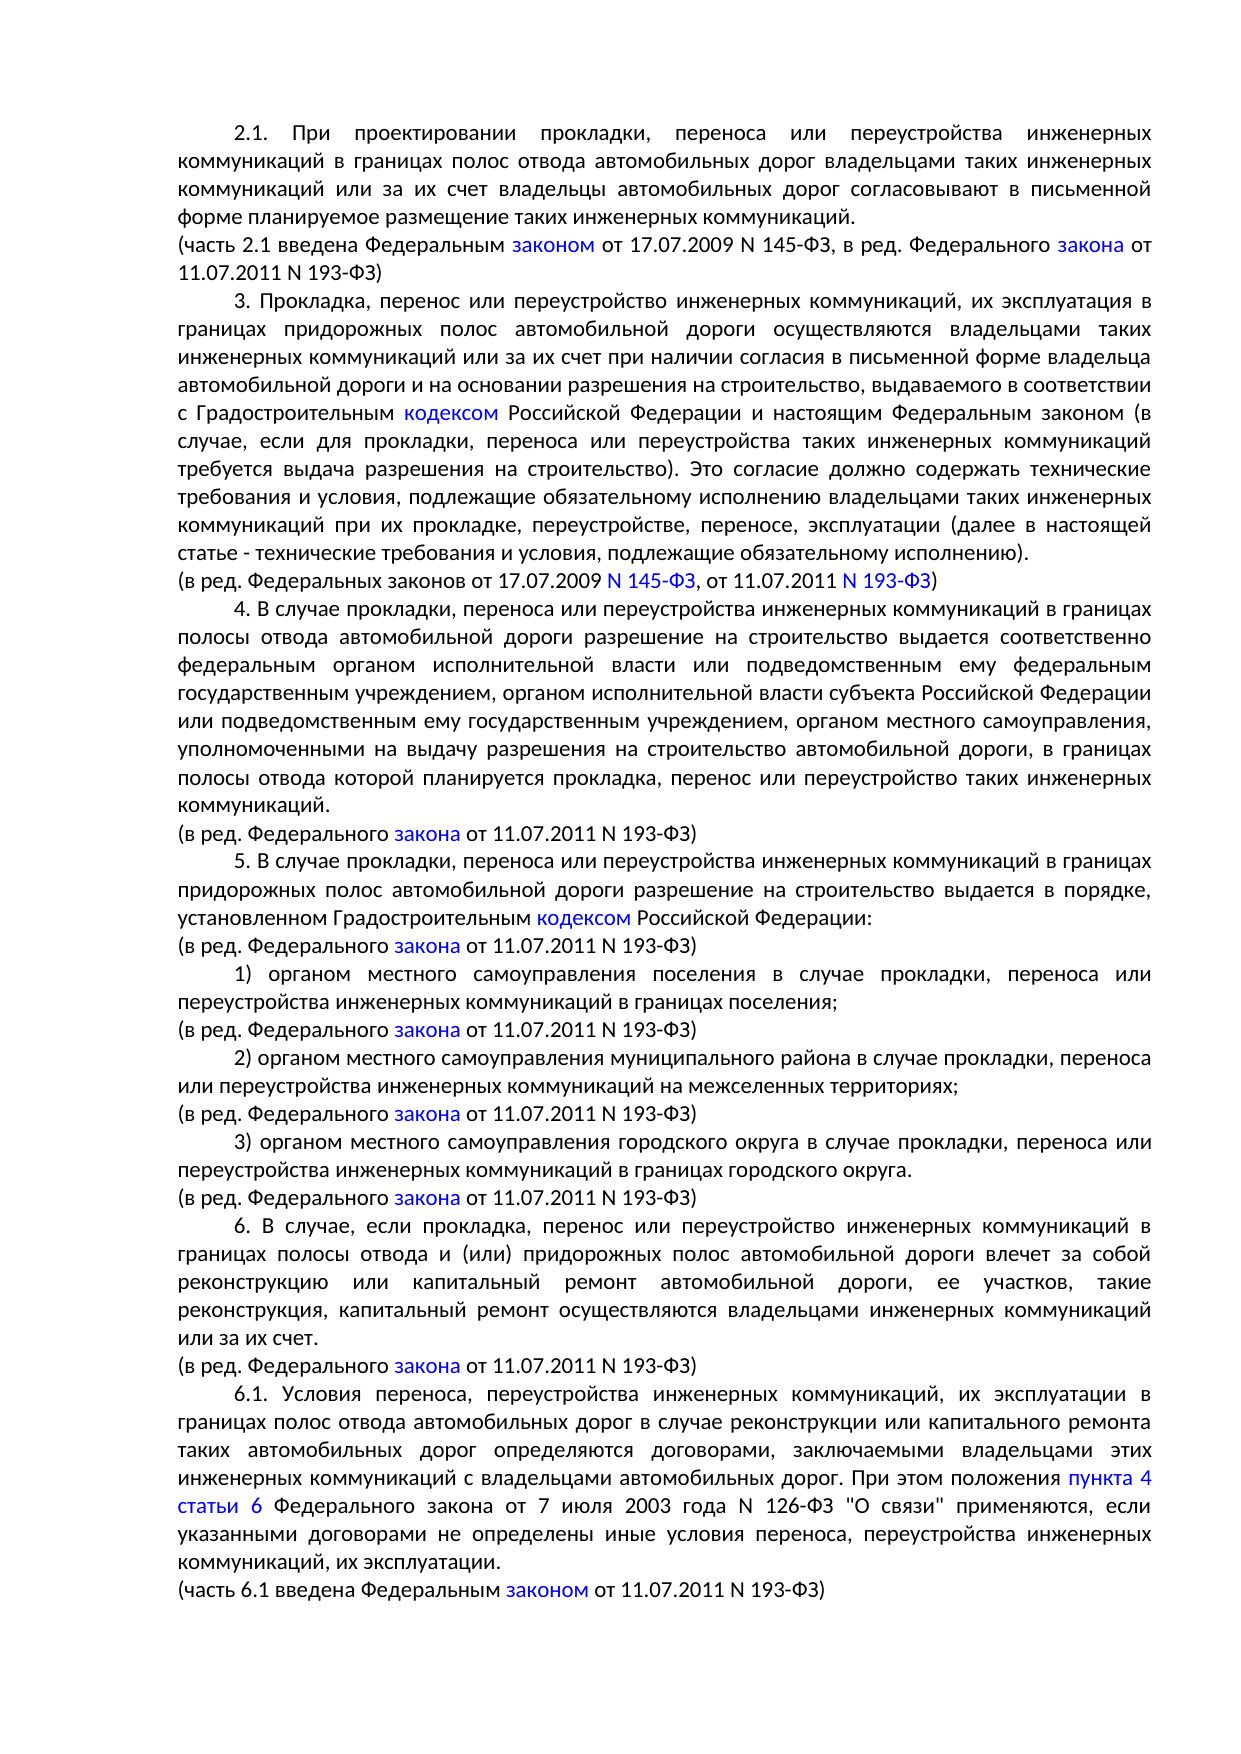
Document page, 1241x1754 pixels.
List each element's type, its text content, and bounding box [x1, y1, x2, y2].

text 3. Прокладка, перенос или переустройство инженерных коммуникаций, их эксплуатация в границах придорожных полос автомобильной дороги осуществляются владельцами таких инженерных коммуникаций или за их счет при наличии согласия в письменной форме владельца автомобильной дороги и на основании разрешения на строительство, выдаваемого в соответствии с Градостроительным кодексом Российской Федерации и настоящим Федеральным законом (в случае, если для прокладки, переноса или переустройства таких инженерных коммуникаций требуется выдача разрешения на строительство). Это согласие должно содержать технические требования и условия, подлежащие обязательному исполнению владельцами таких инженерных коммуникаций при их прокладке, переустройстве, переносе, эксплуатации (далее в настоящей статье - технические требования и условия, подлежащие обязательному исполнению). [177, 286, 1152, 566]
text (в ред. Федерального закона от 11.07.2011 N 193-ФЗ) [177, 931, 1152, 959]
text (в ред. Федерального закона от 11.07.2011 N 193-ФЗ) [177, 1183, 1152, 1211]
text 6. В случае, если прокладка, перенос или переустройство инженерных коммуникаций в границах полосы отвода и (или) придорожных полос автомобильной дороги влечет за собой реконструкцию или капитальный ремонт автомобильной дороги, ее участков, такие реконструкция, капитальный ремонт осуществляются владельцами инженерных коммуникаций или за их счет. [177, 1211, 1152, 1351]
text (в ред. Федерального закона от 11.07.2011 N 193-ФЗ) [177, 1015, 1152, 1043]
text 4. В случае прокладки, переноса или переустройства инженерных коммуникаций в границах полосы отвода автомобильной дороги разрешение на строительство выдается соответственно федеральным органом исполнительной власти или подведомственным ему федеральным государственным учреждением, органом исполнительной власти субъекта Российской Федерации или подведомственным ему государственным учреждением, органом местного самоуправления, уполномоченными на выдачу разрешения на строительство автомобильной дороги, в границах полосы отвода которой планируется прокладка, перенос или переустройство таких инженерных коммуникаций. [177, 594, 1152, 819]
text (в ред. Федерального закона от 11.07.2011 N 193-ФЗ) [177, 819, 1152, 847]
text 3) органом местного самоуправления городского округа в случае прокладки, переноса или переустройства инженерных коммуникаций в границах городского округа. [177, 1127, 1152, 1183]
text 5. В случае прокладки, переноса или переустройства инженерных коммуникаций в границах придорожных полос автомобильной дороги разрешение на строительство выдается в порядке, установленном Градостроительным кодексом Российской Федерации: [177, 847, 1152, 931]
text 6.1. Условия переноса, переустройства инженерных коммуникаций, их эксплуатации в границах полос отвода автомобильных дорог в случае реконструкции или капитального ремонта таких автомобильных дорог определяются договорами, заключаемыми владельцами этих инженерных коммуникаций с владельцами автомобильных дорог. При этом положения пункта 4 статьи 6 Федерального закона от 7 июля 2003 года N 126-ФЗ "О связи" применяются, если указанными договорами не определены иные условия переноса, переустройства инженерных коммуникаций, их эксплуатации. [177, 1379, 1152, 1575]
text (в ред. Федерального закона от 11.07.2011 N 193-ФЗ) [177, 1099, 1152, 1127]
text (в ред. Федеральных законов от 17.07.2009 N 145-ФЗ, от 11.07.2011 N 193-ФЗ) [177, 566, 1152, 594]
text 1) органом местного самоуправления поселения в случае прокладки, переноса или переустройства инженерных коммуникаций в границах поселения; [177, 959, 1152, 1015]
text 2.1. При проектировании прокладки, переноса или переустройства инженерных коммуникаций в границах полос отвода автомобильных дорог владельцами таких инженерных коммуникаций или за их счет владельцы автомобильных дорог согласовывают в письменной форме планируемое размещение таких инженерных коммуникаций. [177, 118, 1152, 230]
text 2) органом местного самоуправления муниципального района в случае прокладки, переноса или переустройства инженерных коммуникаций на межселенных территориях; [177, 1043, 1152, 1099]
text (часть 2.1 введена Федеральным законом от 17.07.2009 N 145-ФЗ, в ред. Федерального закона от 11.07.2011 N 193-ФЗ) [177, 230, 1152, 286]
text (часть 6.1 введена Федеральным законом от 11.07.2011 N 193-ФЗ) [177, 1575, 1152, 1603]
text (в ред. Федерального закона от 11.07.2011 N 193-ФЗ) [177, 1351, 1152, 1379]
